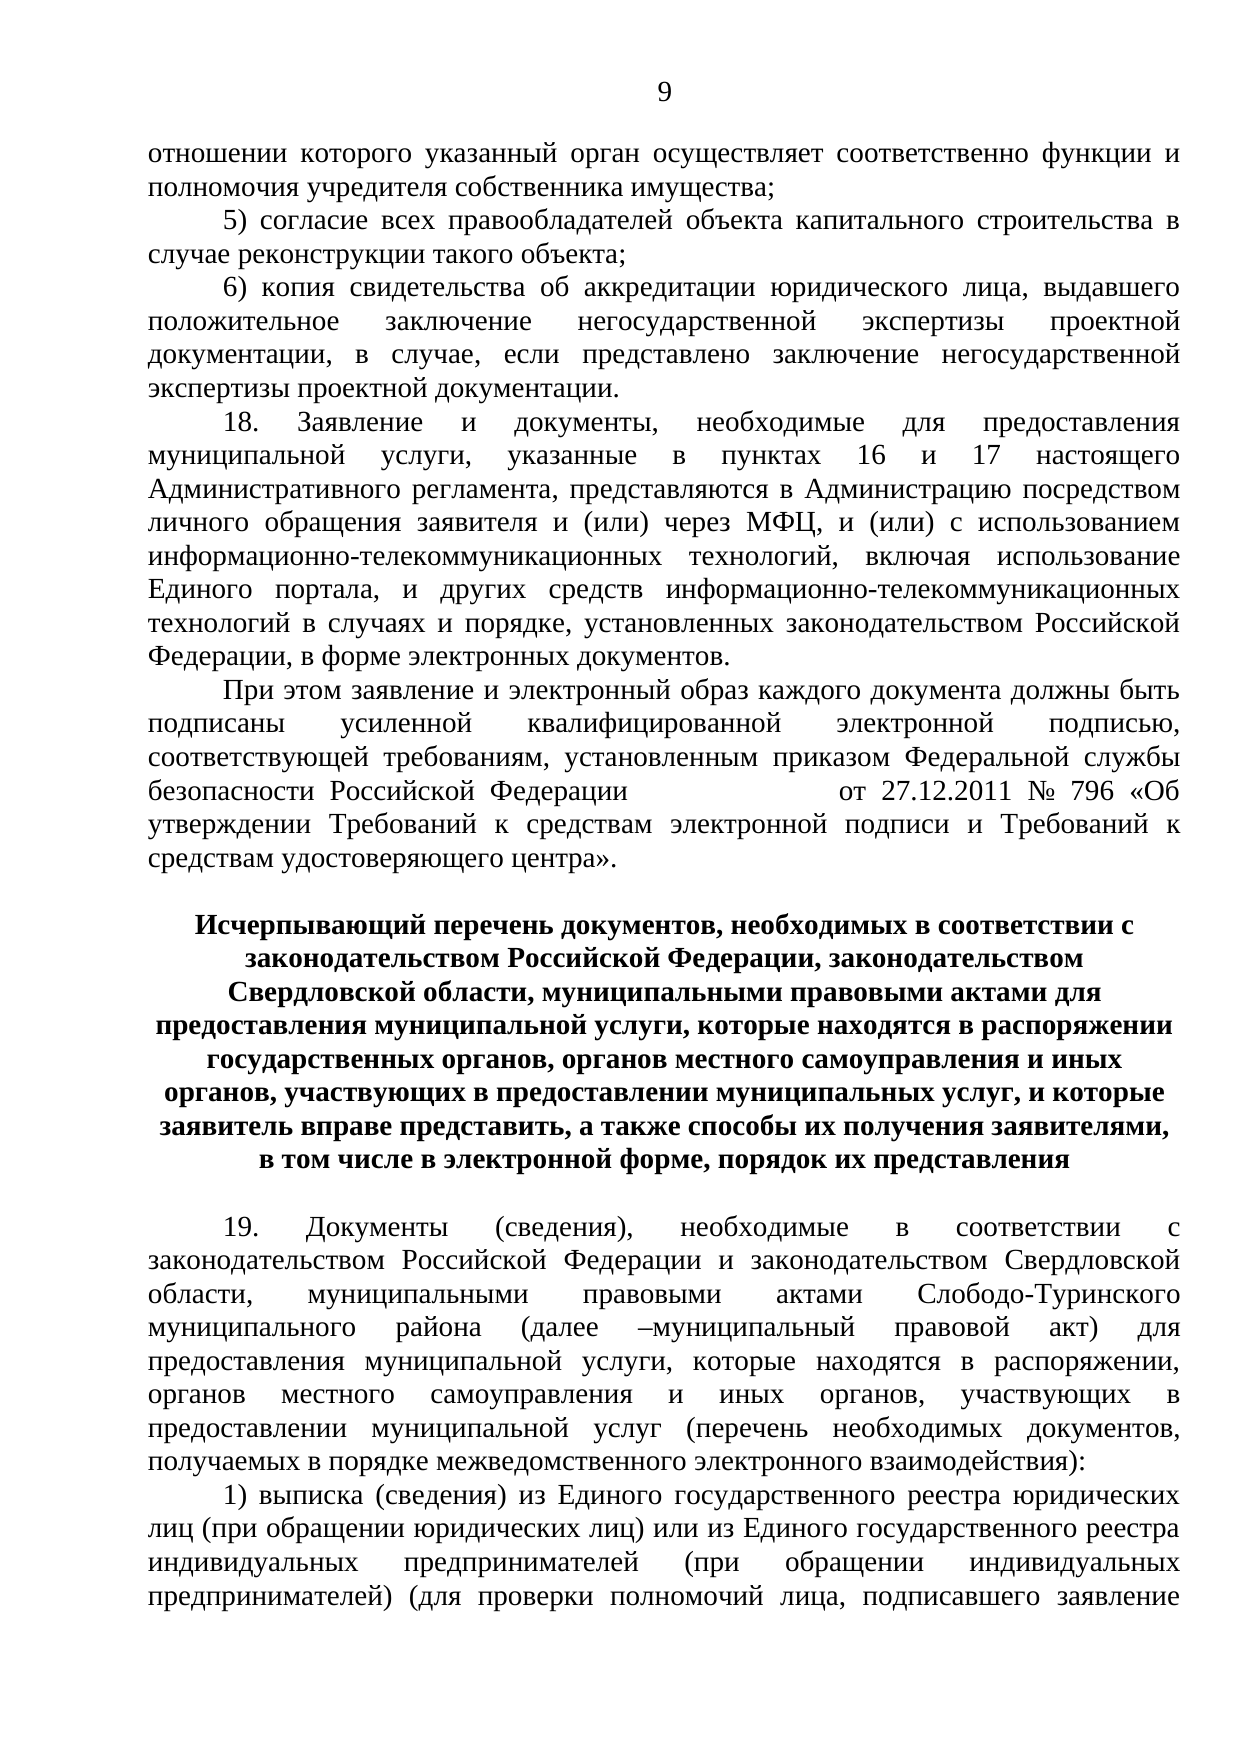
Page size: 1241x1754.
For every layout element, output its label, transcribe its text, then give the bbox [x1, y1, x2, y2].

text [148, 135, 1181, 202]
text 18. Заявление и документы, необходимые для предоставления муниципальной услуги, указанные в пунктах 16 и 17 настоящего Административного регламента, представляются в Администрацию посредством личного обращения заявителя и (или) через МФЦ, и (или) с использованием информационно-телекоммуникационных технологий, включая использование Единого портала, и других средств информационно-телекоммуникационных технологий в случаях и порядке, установленных законодательством Российской Федерации, в форме электронных документов. [148, 404, 1181, 672]
text При этом заявление и электронный образ каждого документа должны быть подписаны усиленной квалифицированной электронной подписью, соответствующей требованиям, установленным приказом Федеральной службы безопасности Российской Федерации от 27.12.2011 № 796 «Об утверждении Требований к средствам электронной подписи и Требований к средствам удостоверяющего центра». [148, 672, 1181, 873]
text Исчерпывающий перечень документов, необходимых в соответствии с законодательством Российской Федерации, законодательством Свердловской области, муниципальными правовыми актами для предоставления муниципальной услуги, которые находятся в распоряжении [148, 907, 1181, 1041]
text в том числе в электронной форме, порядок их представления [148, 1142, 1181, 1175]
text 5) согласие всех правообладателей объекта капитального строительства в случае реконструкции такого объекта; [148, 202, 1181, 269]
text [148, 1477, 1181, 1611]
text государственных органов, органов местного самоуправления и иных органов, участвующих в предоставлении муниципальных услуг, и которые заявитель вправе представить, а также способы их получения заявителями, [148, 1041, 1181, 1142]
text 6) копия свидетельства об аккредитации юридического лица, выдавшего положительное заключение негосударственной экспертизы проектной документации, в случае, если представлено заключение негосударственной экспертизы проектной документации. [148, 269, 1181, 404]
text 19. Документы (сведения), необходимые в соответствии с законодательством Российской Федерации и законодательством Свердловской области, муниципальными правовыми актами Слободо-Туринского муниципального района (далее –муниципальный правовой акт) для предоставления муниципальной услуги, которые находятся в распоряжении, органов местного самоуправления и иных органов, участвующих в предоставлении муниципальной услуг (перечень необходимых документов, получаемых в порядке межведомственного электронного взаимодействия): [148, 1209, 1181, 1477]
